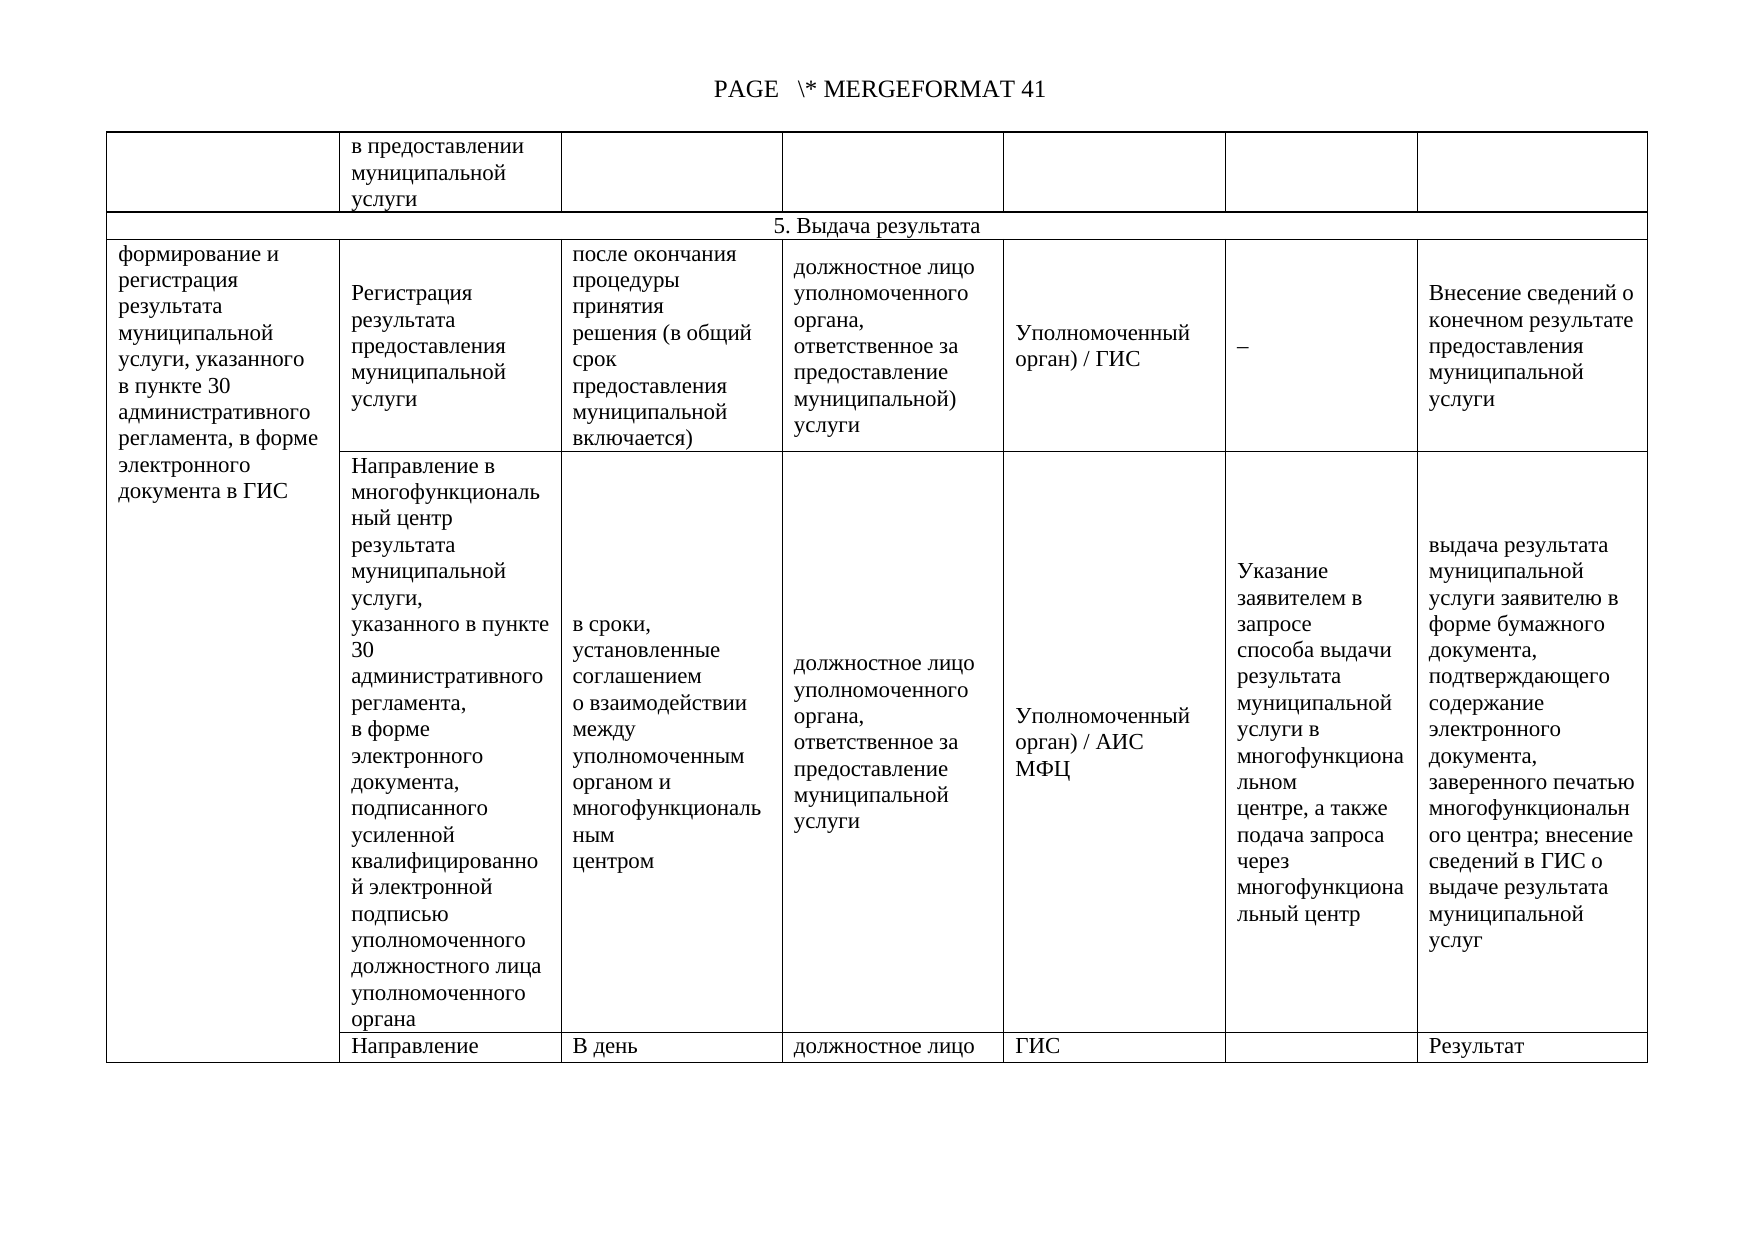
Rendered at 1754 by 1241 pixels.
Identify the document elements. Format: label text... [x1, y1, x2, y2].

table_cell должностное лицо уполномоченного органа, ответственное за предоставление муниципальной) услуги [783, 240, 1003, 451]
table_cell Уполномоченный орган) / ГИС [1004, 240, 1225, 451]
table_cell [562, 1033, 782, 1062]
table_cell должностное лицо уполномоченного органа, ответственное за предоставление муниципальной услуги [783, 452, 1003, 1032]
table_cell выдача результата муниципальной услуги заявителю в форме бумажного документа, подтверждающего содержание электронного документа, заверенного печатью многофункционального центра; внесение сведений в ГИС о выдаче результата муниципальной услуг [1418, 452, 1647, 1032]
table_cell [1418, 1033, 1647, 1062]
table_cell Уполномоченный орган) / АИС МФЦ [1004, 452, 1225, 1032]
table_cell Регистрация результата предоставления муниципальной услуги [340, 240, 561, 451]
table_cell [783, 1033, 1003, 1062]
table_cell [340, 133, 561, 211]
table_cell ГИС [1004, 1033, 1225, 1062]
table_cell после окончания процедуры принятия решения (в общий срок предоставления муниципальной включается) [562, 240, 782, 451]
table_cell формирование и регистрация результата муниципальной услуги, указанного в пункте 30 административного регламента, в форме электронного документа в ГИС [107, 240, 339, 1062]
table_cell Внесение сведений о конечном результате предоставления муниципальной услуги [1418, 240, 1647, 451]
table_cell – [1226, 240, 1417, 451]
table_cell [1226, 1033, 1417, 1062]
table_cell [340, 1033, 561, 1062]
table_cell Указание заявителем в запросе способа выдачи результата муниципальной услуги в многофункциональном центре, а также подача запроса через многофункциональный центр [1226, 452, 1417, 1032]
table_cell Направление в многофункциональный центр результата муниципальной услуги, указанного в пункте 30 административного регламента, в форме электронного документа, подписанного усиленной квалифицированной электронной подписью уполномоченного должностного лица уполномоченного органа [340, 452, 561, 1032]
table_cell 5. Выдача результата [107, 213, 1647, 239]
table_cell в сроки, установленные соглашением о взаимодействии между уполномоченным органом и многофункциональным центром [562, 452, 782, 1032]
